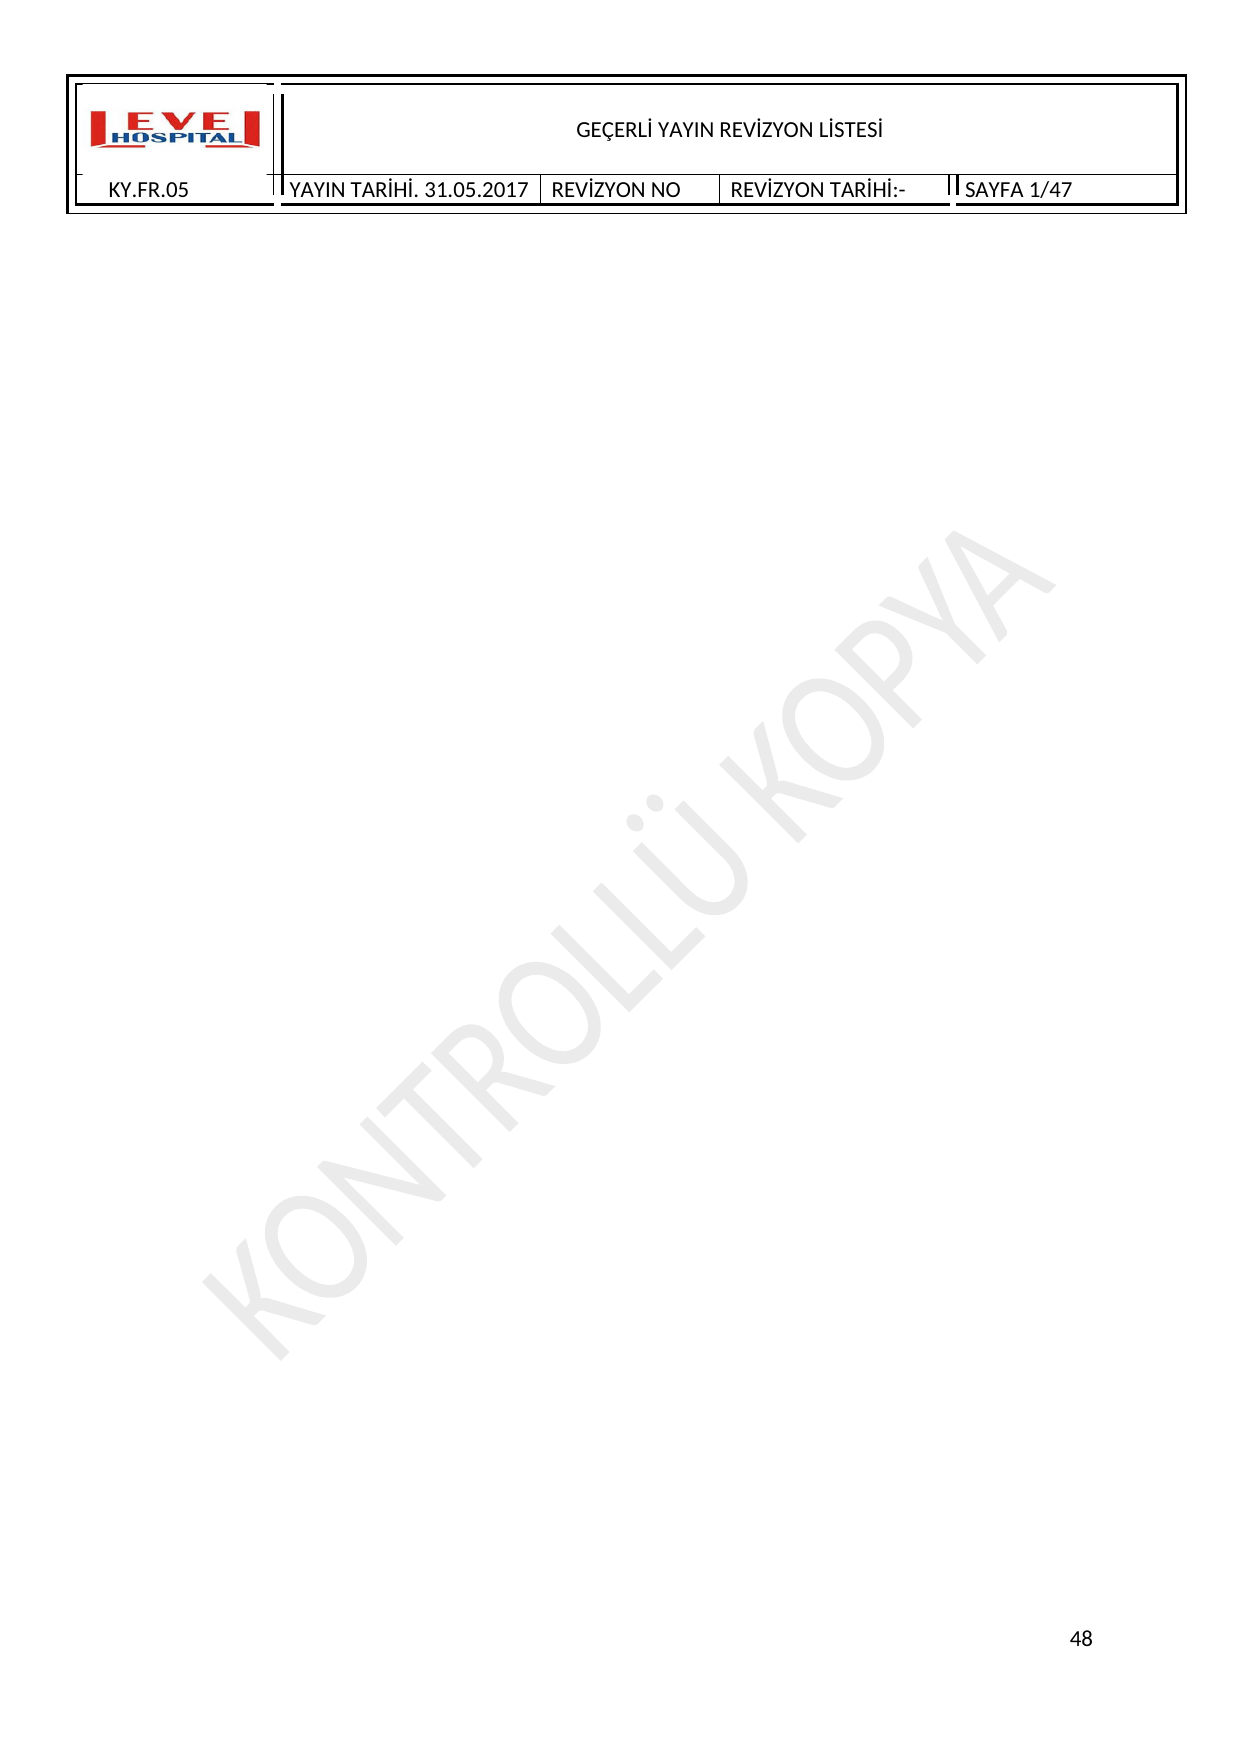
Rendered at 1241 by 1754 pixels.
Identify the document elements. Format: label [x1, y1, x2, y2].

picture [82, 84, 267, 175]
